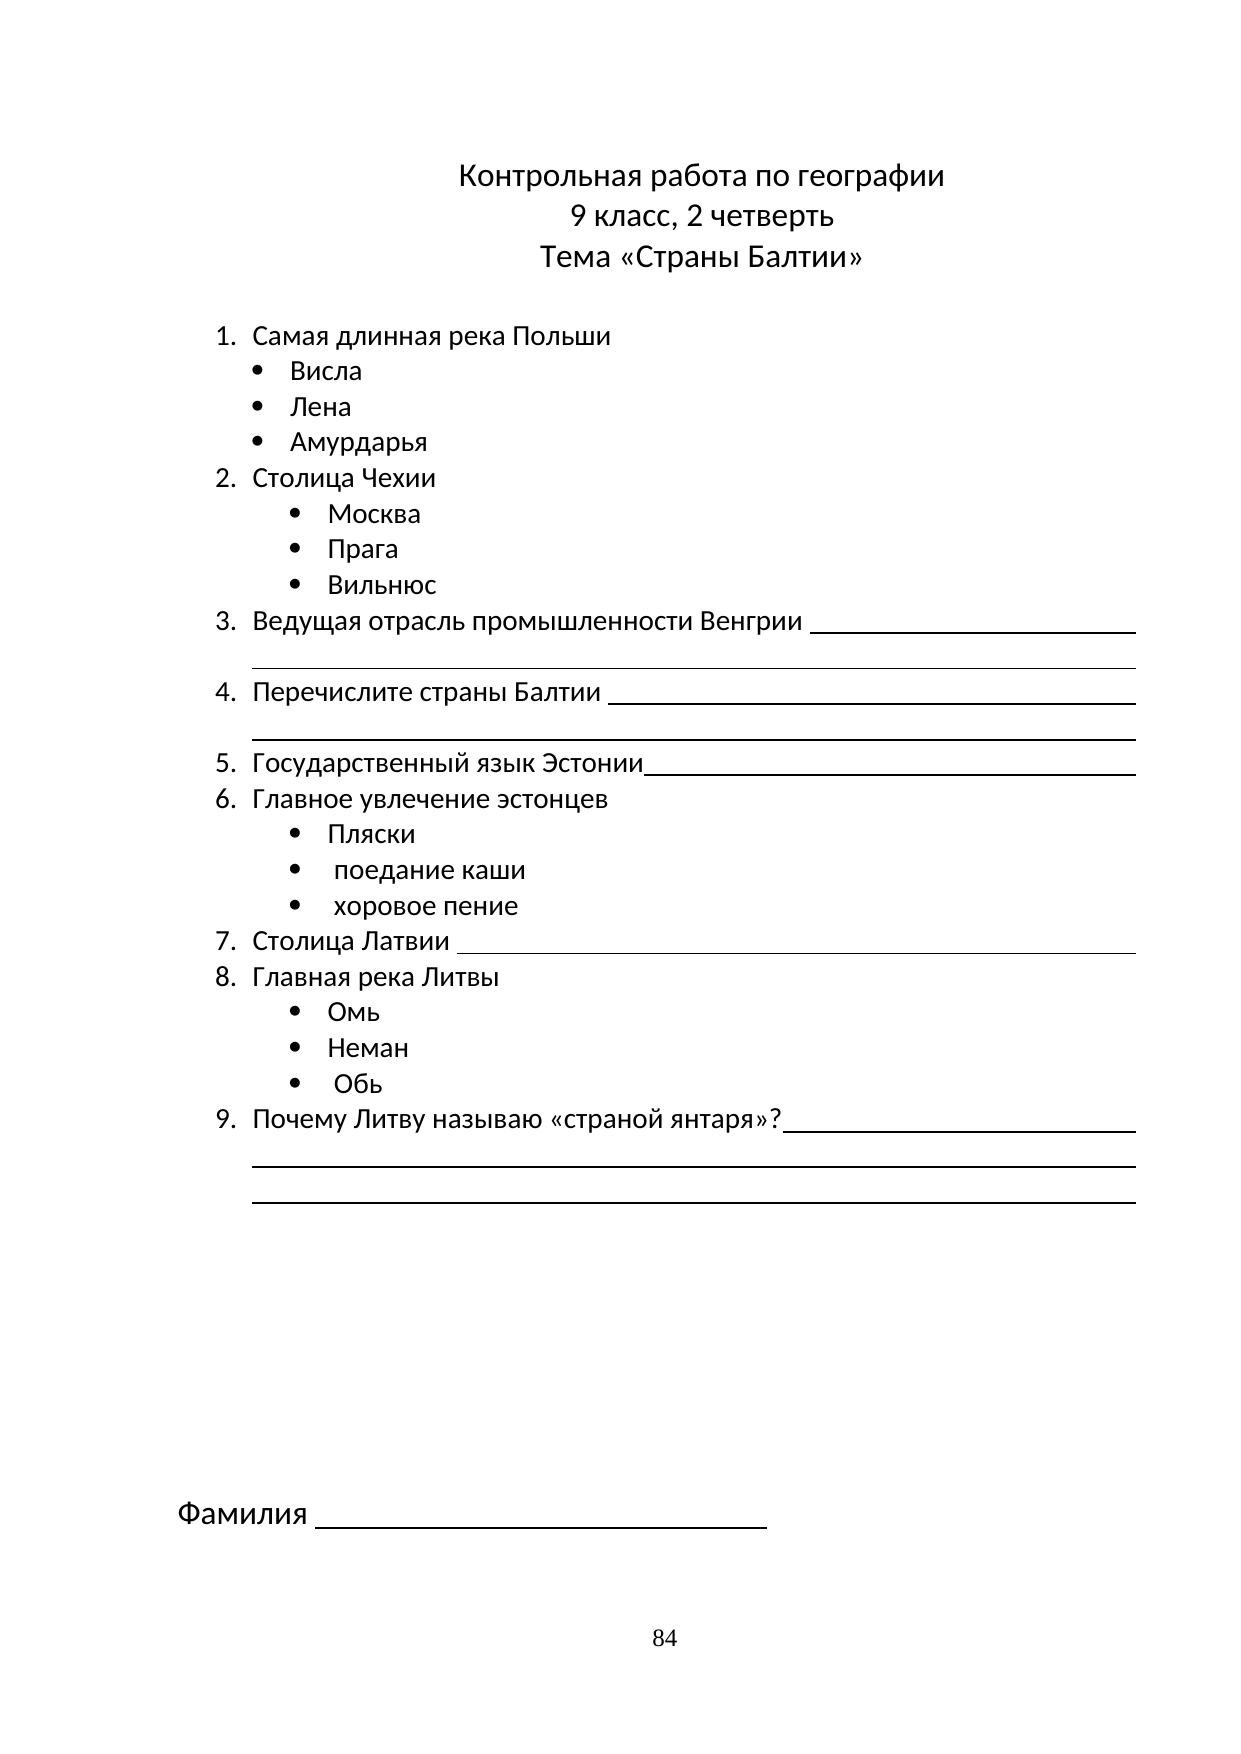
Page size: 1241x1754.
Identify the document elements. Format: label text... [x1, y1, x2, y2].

list Пляски [290, 815, 1152, 851]
list Тема «Страны Балтии» [252, 235, 1152, 276]
list Перечислите страны Балтии [215, 673, 1152, 744]
list Столица Чехии [215, 459, 1152, 495]
list Лена [252, 388, 1152, 423]
list Амурдарья [252, 423, 1152, 459]
list Главная река Литвы [215, 958, 1152, 993]
text Фамилия [177, 1492, 1152, 1533]
list Государственный язык Эстонии [215, 744, 1152, 780]
list хоровое пение [290, 887, 1152, 922]
list Самая длинная река Польши [215, 317, 1152, 352]
list Прага [290, 530, 1152, 566]
list Омь [290, 993, 1152, 1029]
list Столица Латвии [215, 922, 1152, 958]
list Контрольная работа по географии [252, 154, 1152, 194]
list Москва [290, 495, 1152, 530]
list Главное увлечение эстонцев [215, 780, 1152, 815]
list Вильнюс [290, 566, 1152, 602]
list Ведущая отрасль промышленности Венгрии [215, 602, 1152, 673]
list Висла [252, 352, 1152, 388]
list Неман [290, 1029, 1152, 1065]
list Почему Литву называю «страной янтаря»? [215, 1100, 1152, 1207]
list поедание каши [290, 851, 1152, 887]
list Обь [290, 1065, 1152, 1100]
list 9 класс, 2 четверть [252, 194, 1152, 235]
